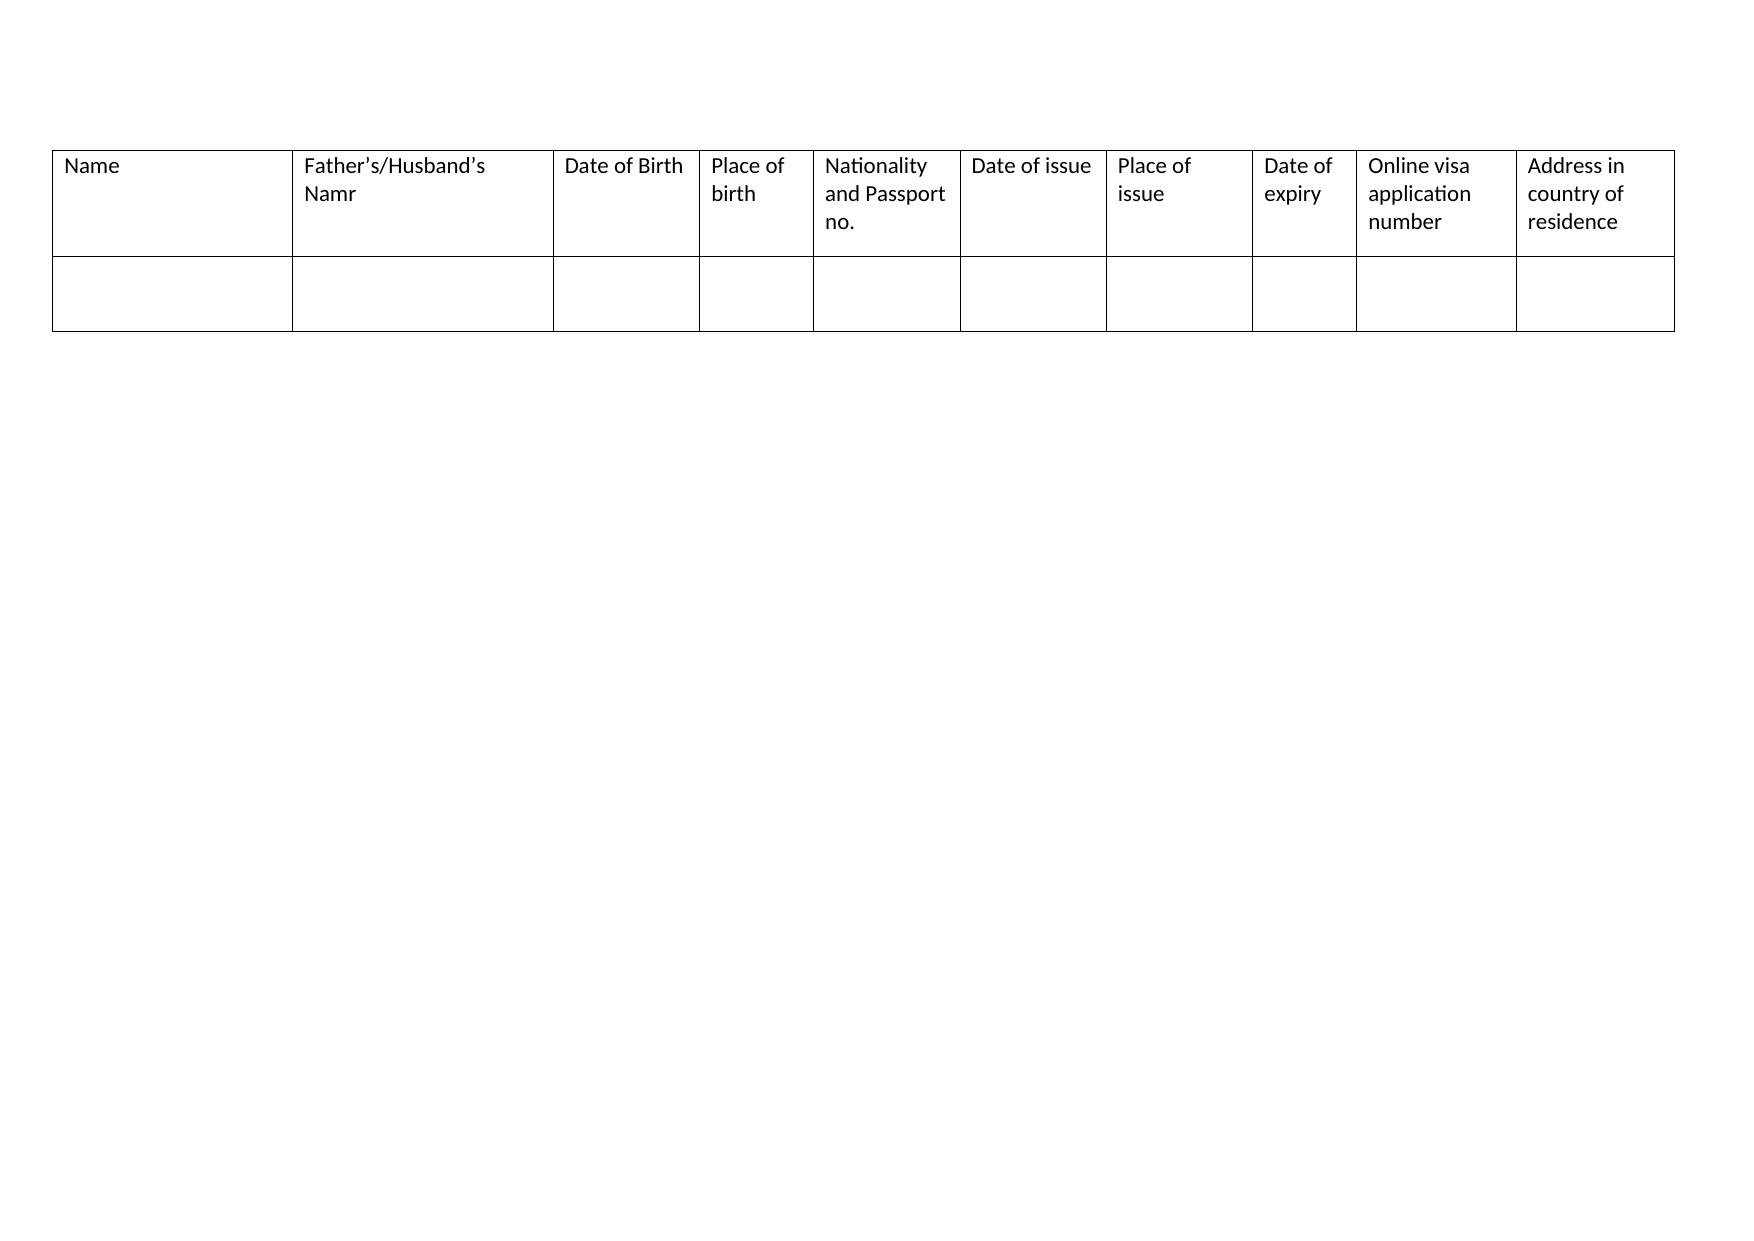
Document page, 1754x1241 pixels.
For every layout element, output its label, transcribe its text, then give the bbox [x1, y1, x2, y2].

table_cell [961, 257, 1106, 331]
table_header Father’s/Husband’s Namr [293, 151, 553, 256]
table_cell [53, 257, 292, 331]
table_header Date of expiry [1253, 151, 1356, 256]
table_header Name [53, 151, 292, 256]
table_header Place of birth [700, 151, 813, 256]
table_header Date of Birth [554, 151, 699, 256]
table_header Address in country of residence [1517, 151, 1674, 256]
table_cell [554, 257, 699, 331]
table_header Nationality and Passport no. [814, 151, 960, 256]
table_header Online visa application number [1357, 151, 1516, 256]
table_header Date of issue [961, 151, 1106, 256]
table_cell [1357, 257, 1516, 331]
table_cell [1107, 257, 1252, 331]
table_header Place of issue [1107, 151, 1252, 256]
table_cell [814, 257, 960, 331]
table_cell [1253, 257, 1356, 331]
table_cell [293, 257, 553, 331]
table_cell [1517, 257, 1674, 331]
table_cell [700, 257, 813, 331]
